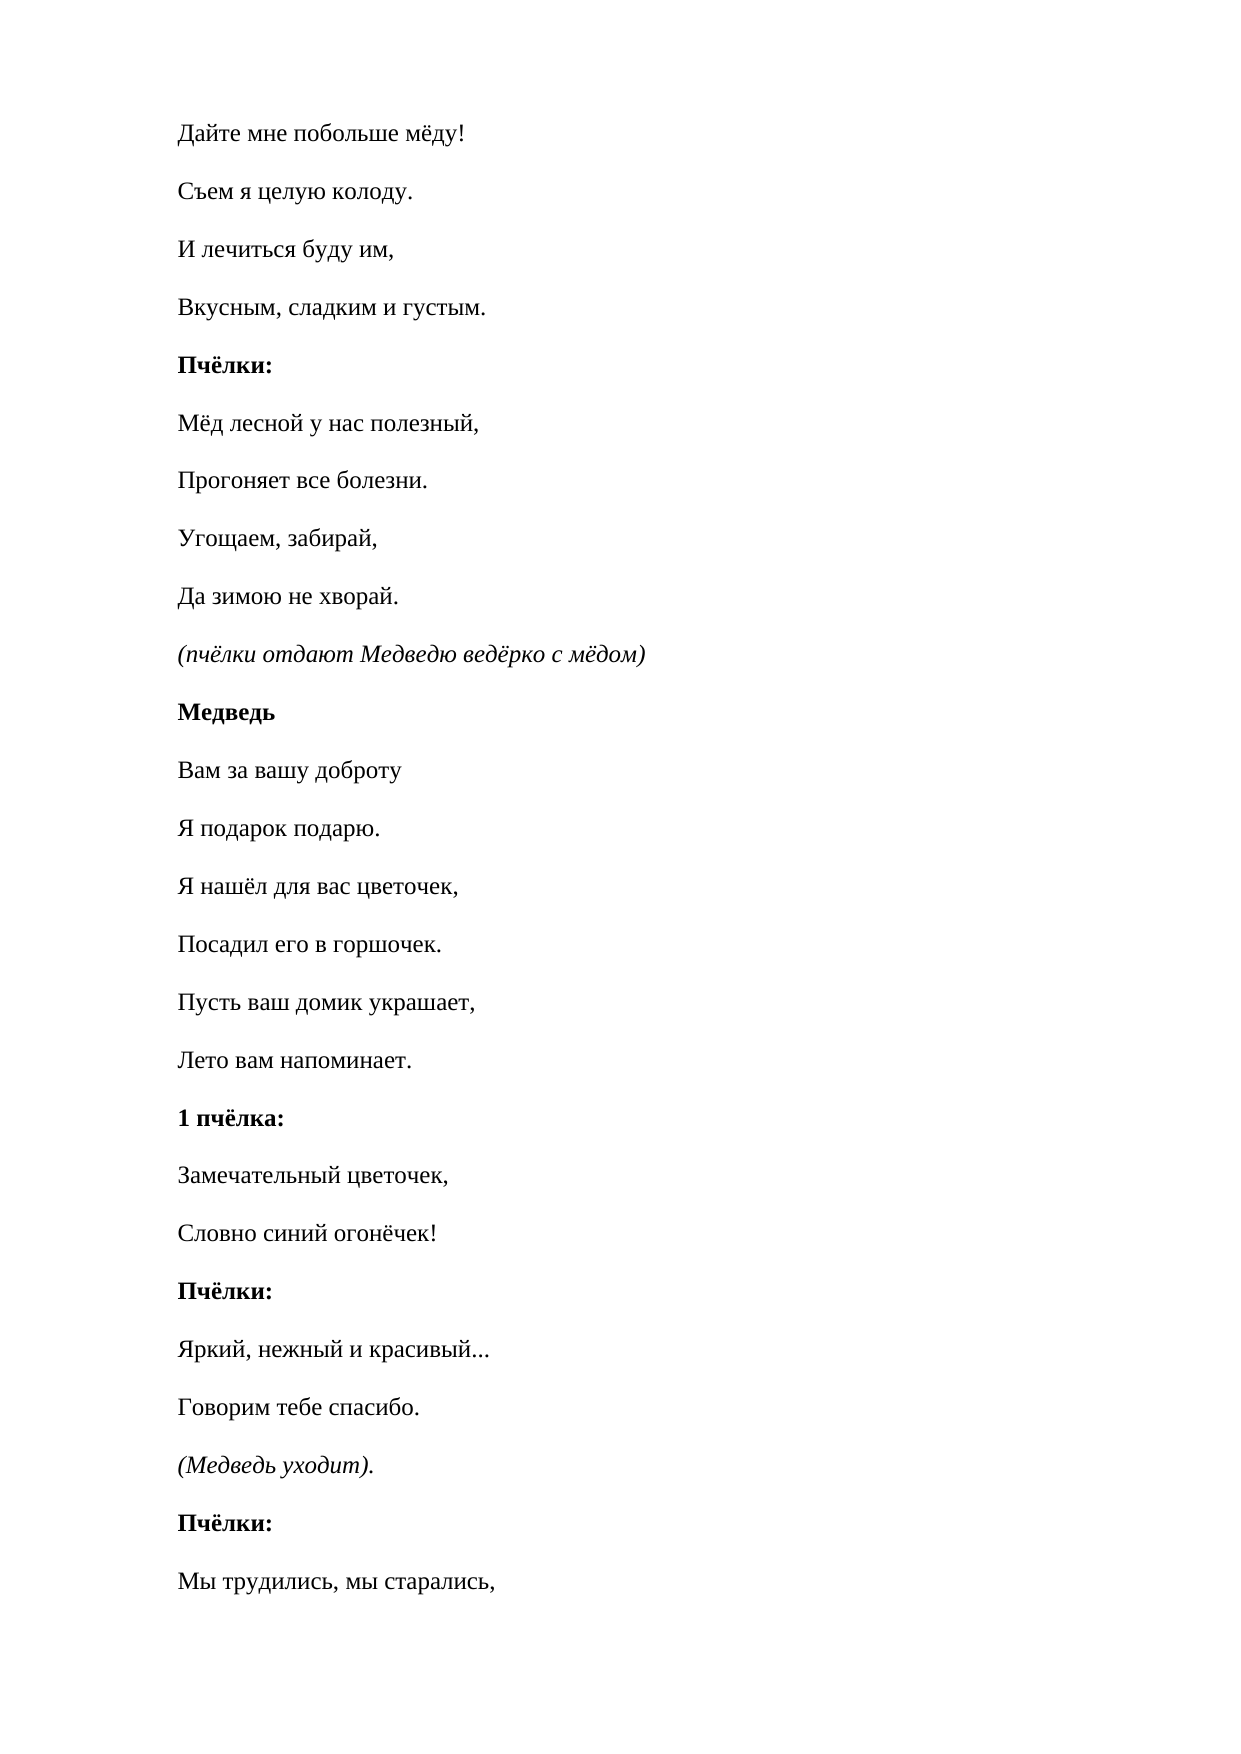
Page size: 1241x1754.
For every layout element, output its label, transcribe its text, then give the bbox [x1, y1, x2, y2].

text Пчёлки: [177, 1508, 1152, 1537]
text (пчёлки отдают Медведю ведёрко с мёдом) [177, 639, 1152, 668]
text Дайте мне побольше мёду! [177, 118, 1152, 147]
text Медведь [177, 697, 1152, 726]
text Мёд лесной у нас полезный, [177, 408, 1152, 436]
text 1 пчёлка: [177, 1103, 1152, 1131]
text Я подарок подарю. [177, 813, 1152, 842]
text И лечиться буду им, [177, 234, 1152, 263]
text Яркий, нежный и красивый... [177, 1334, 1152, 1363]
text Съем я целую колоду. [177, 176, 1152, 205]
text Пчёлки: [177, 350, 1152, 378]
text Мы трудились, мы старались, [177, 1566, 1152, 1595]
text Да зимою не хворай. [177, 581, 1152, 610]
text Пчёлки: [177, 1276, 1152, 1305]
text Вкусным, сладким и густым. [177, 292, 1152, 321]
text Вам за вашу доброту [177, 755, 1152, 784]
text (Медведь уходит). [177, 1450, 1152, 1479]
text Я нашёл для вас цветочек, [177, 871, 1152, 900]
text Говорим тебе спасибо. [177, 1392, 1152, 1421]
text Угощаем, забирай, [177, 523, 1152, 552]
text Замечательный цветочек, [177, 1161, 1152, 1189]
text Словно синий огонёчек! [177, 1218, 1152, 1247]
text Пусть ваш домик украшает, [177, 987, 1152, 1016]
text Посадил его в горшочек. [177, 929, 1152, 958]
text Лето вам напоминает. [177, 1045, 1152, 1073]
text Прогоняет все болезни. [177, 466, 1152, 494]
